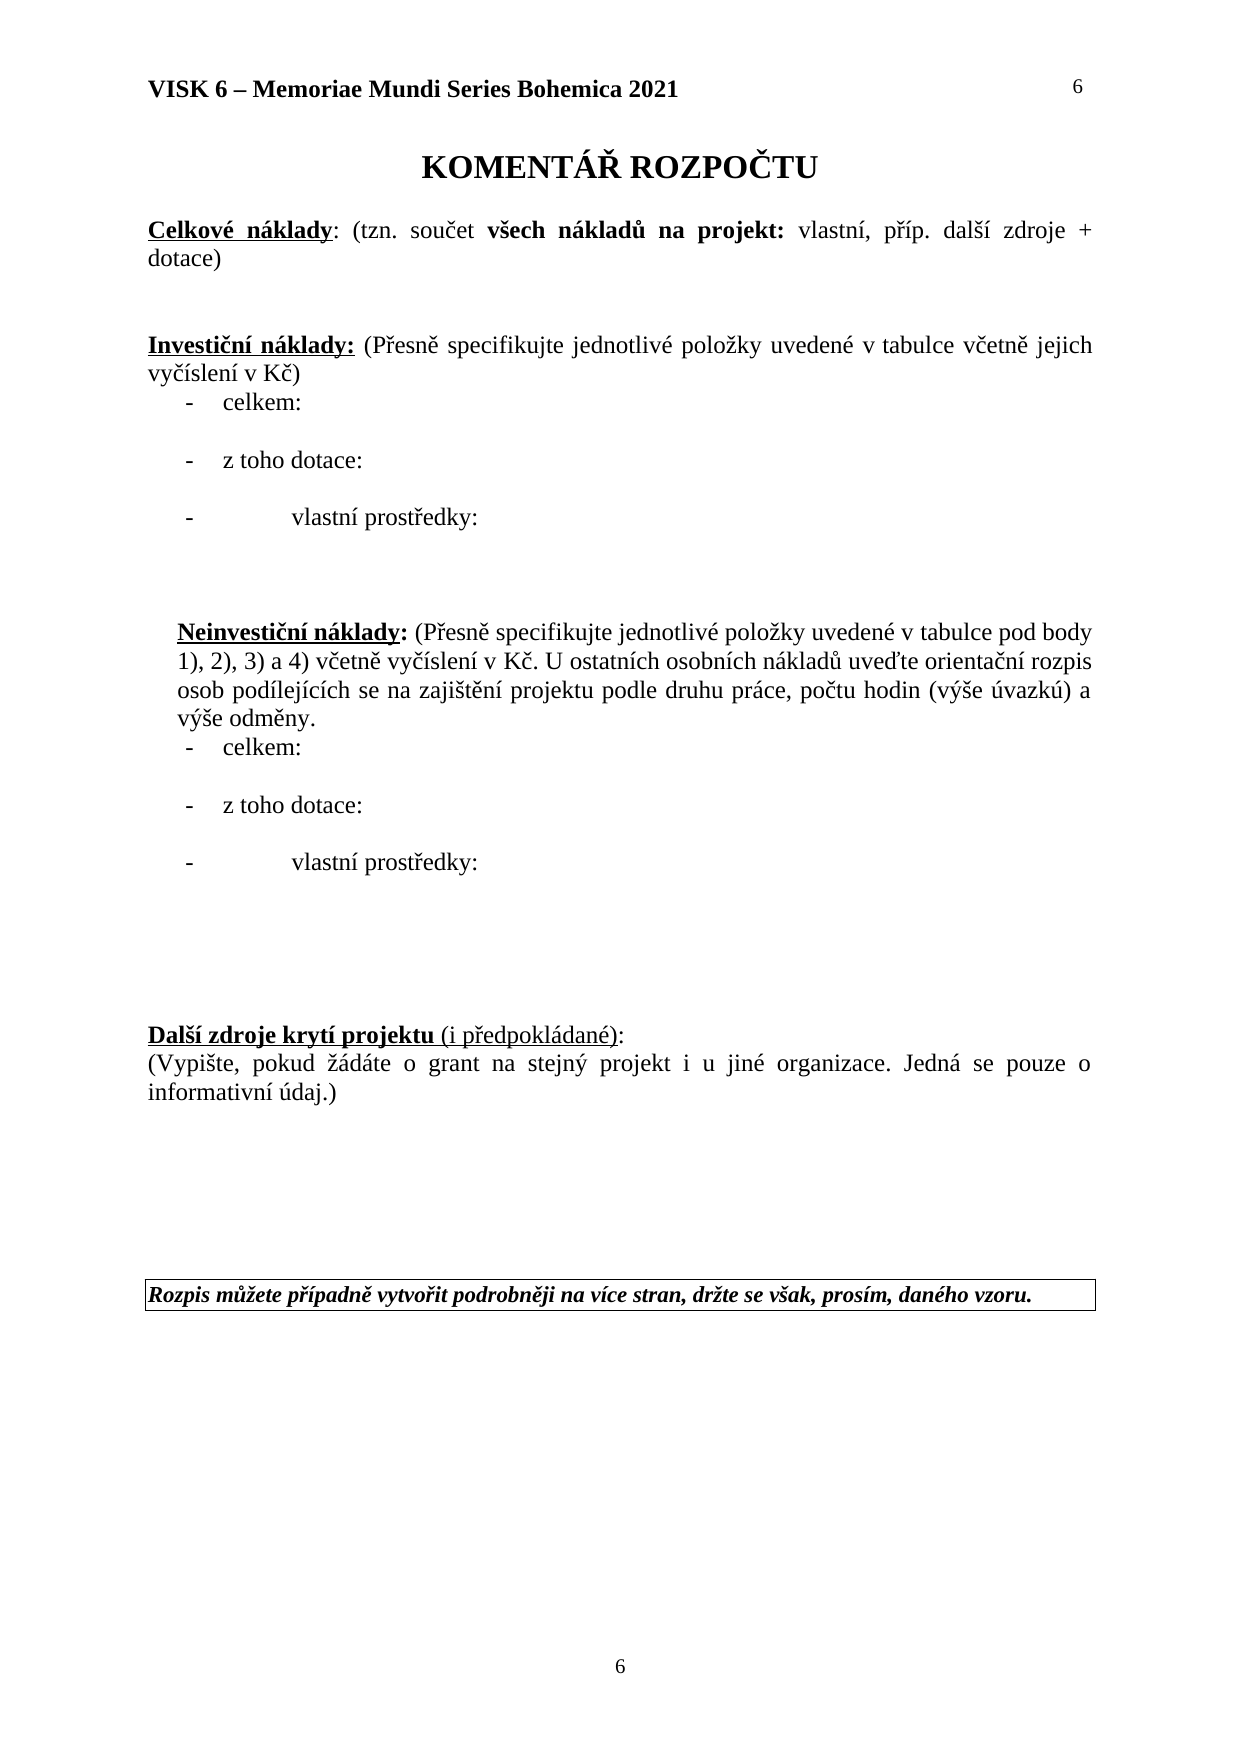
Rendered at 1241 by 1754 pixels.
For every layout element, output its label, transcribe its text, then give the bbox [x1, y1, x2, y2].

text Neinvestiční náklady: (Přesně specifikujte jednotlivé položky uvedené v tabulce pod body 1), 2), 3) a 4) včetně vyčíslení v Kč. U ostatních osobních nákladů uveďte orientační rozpis osob podílejících se na zajištění projektu podle druhu práce, počtu hodin (výše úvazkú) a výše odměny. [177, 617, 1093, 732]
text Celkové náklady: (tzn. součet všech nákladů na projekt: vlastní, příp. další zdroje + dotace) [148, 215, 1093, 272]
list vlastní prostředky: [185, 502, 1093, 531]
text Investiční náklady: (Přesně specifikujte jednotlivé položky uvedené v tabulce včetně jejich vyčíslení v Kč) [148, 330, 1093, 387]
list celkem: [185, 732, 1093, 761]
text Další zdroje krytí projektu (i předpokládané): [148, 1020, 1093, 1048]
text KOMENTÁŘ ROZPOČTU [148, 148, 1093, 186]
text (Vypište, pokud žádáte o grant na stejný projekt i u jiné organizace. Jedná se pouze o informativní údaj.) [148, 1048, 1093, 1106]
list z toho dotace: [185, 445, 1093, 473]
text Rozpis můžete případně vytvořit podrobněji na více stran, držte se však, prosím, daného vzoru. [146, 1280, 1095, 1310]
list celkem: [185, 387, 1093, 416]
list z toho dotace: [185, 790, 1093, 818]
list vlastní prostředky: [185, 847, 1093, 876]
